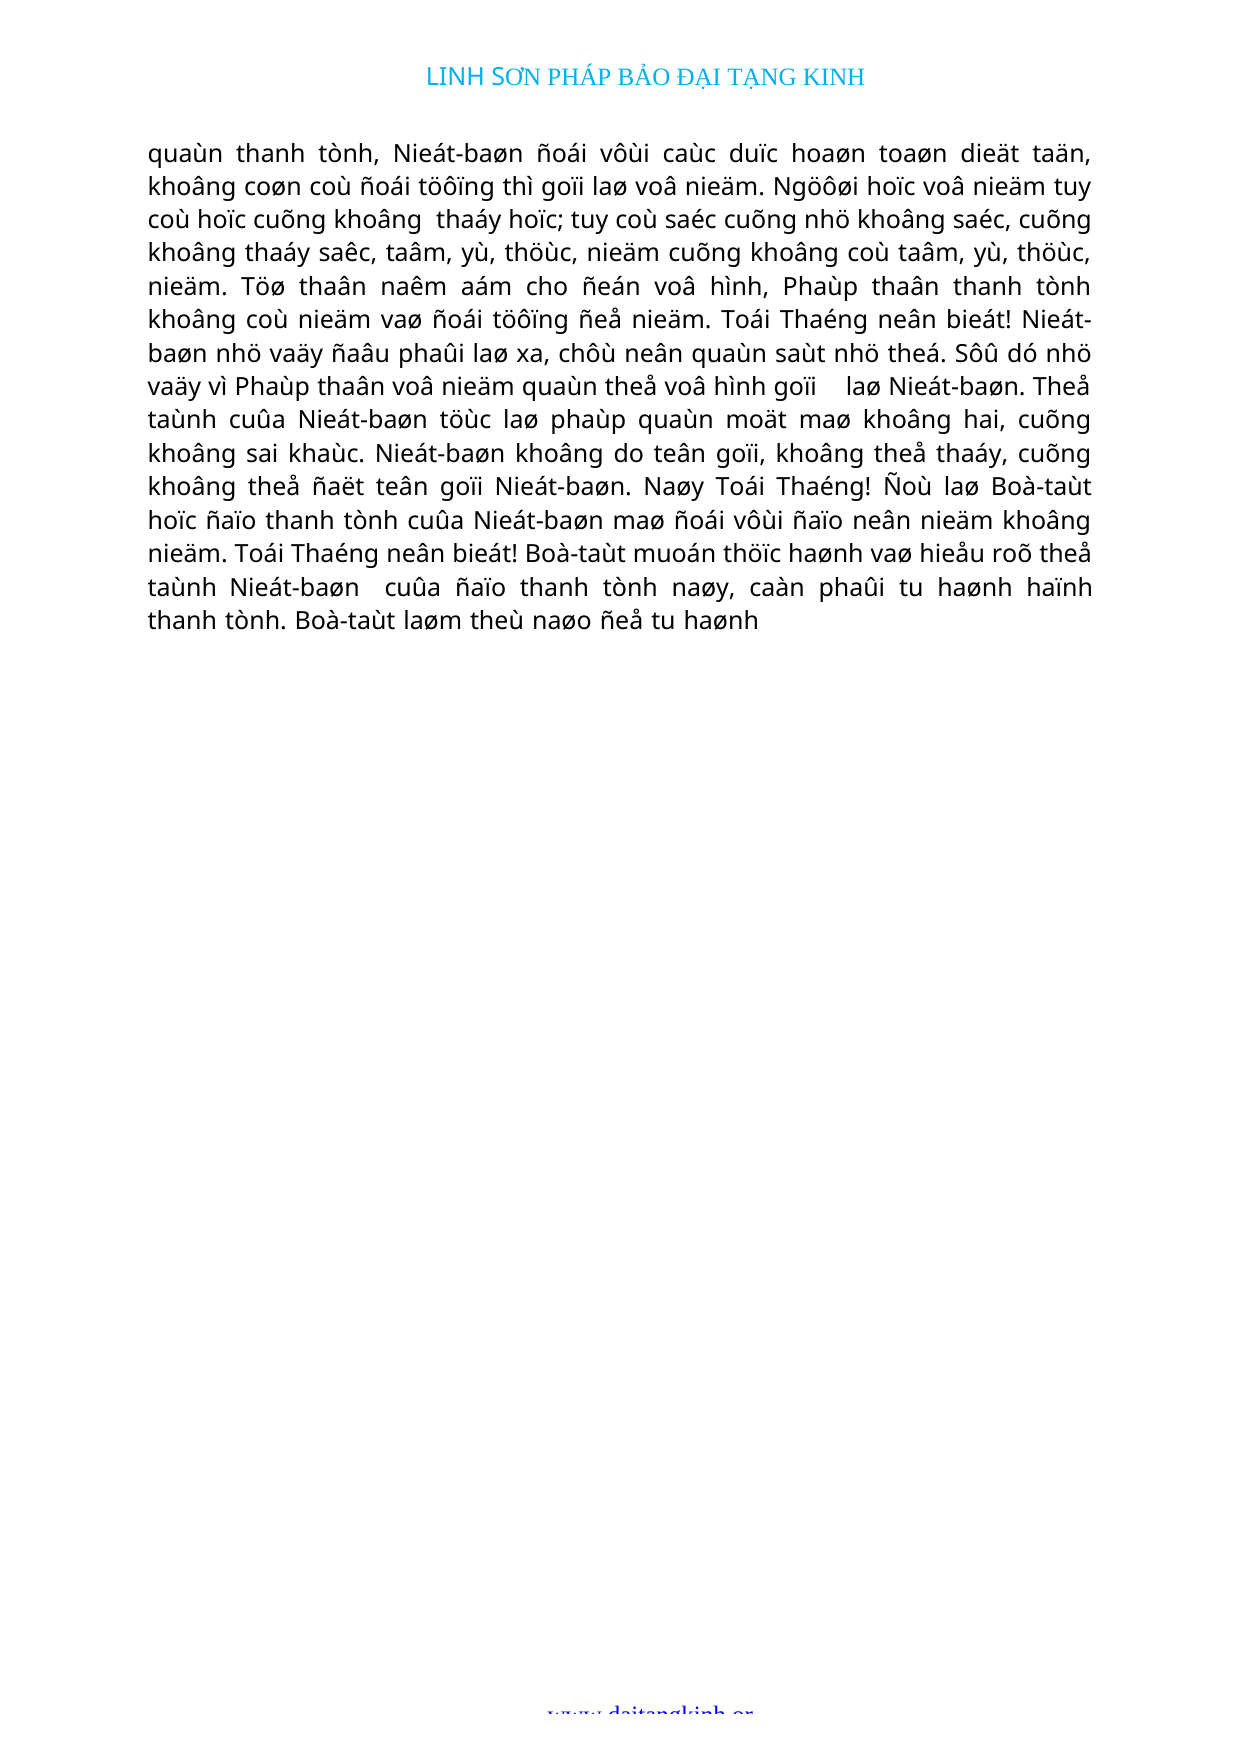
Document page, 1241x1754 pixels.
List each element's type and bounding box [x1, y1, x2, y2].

text [147, 135, 1093, 637]
